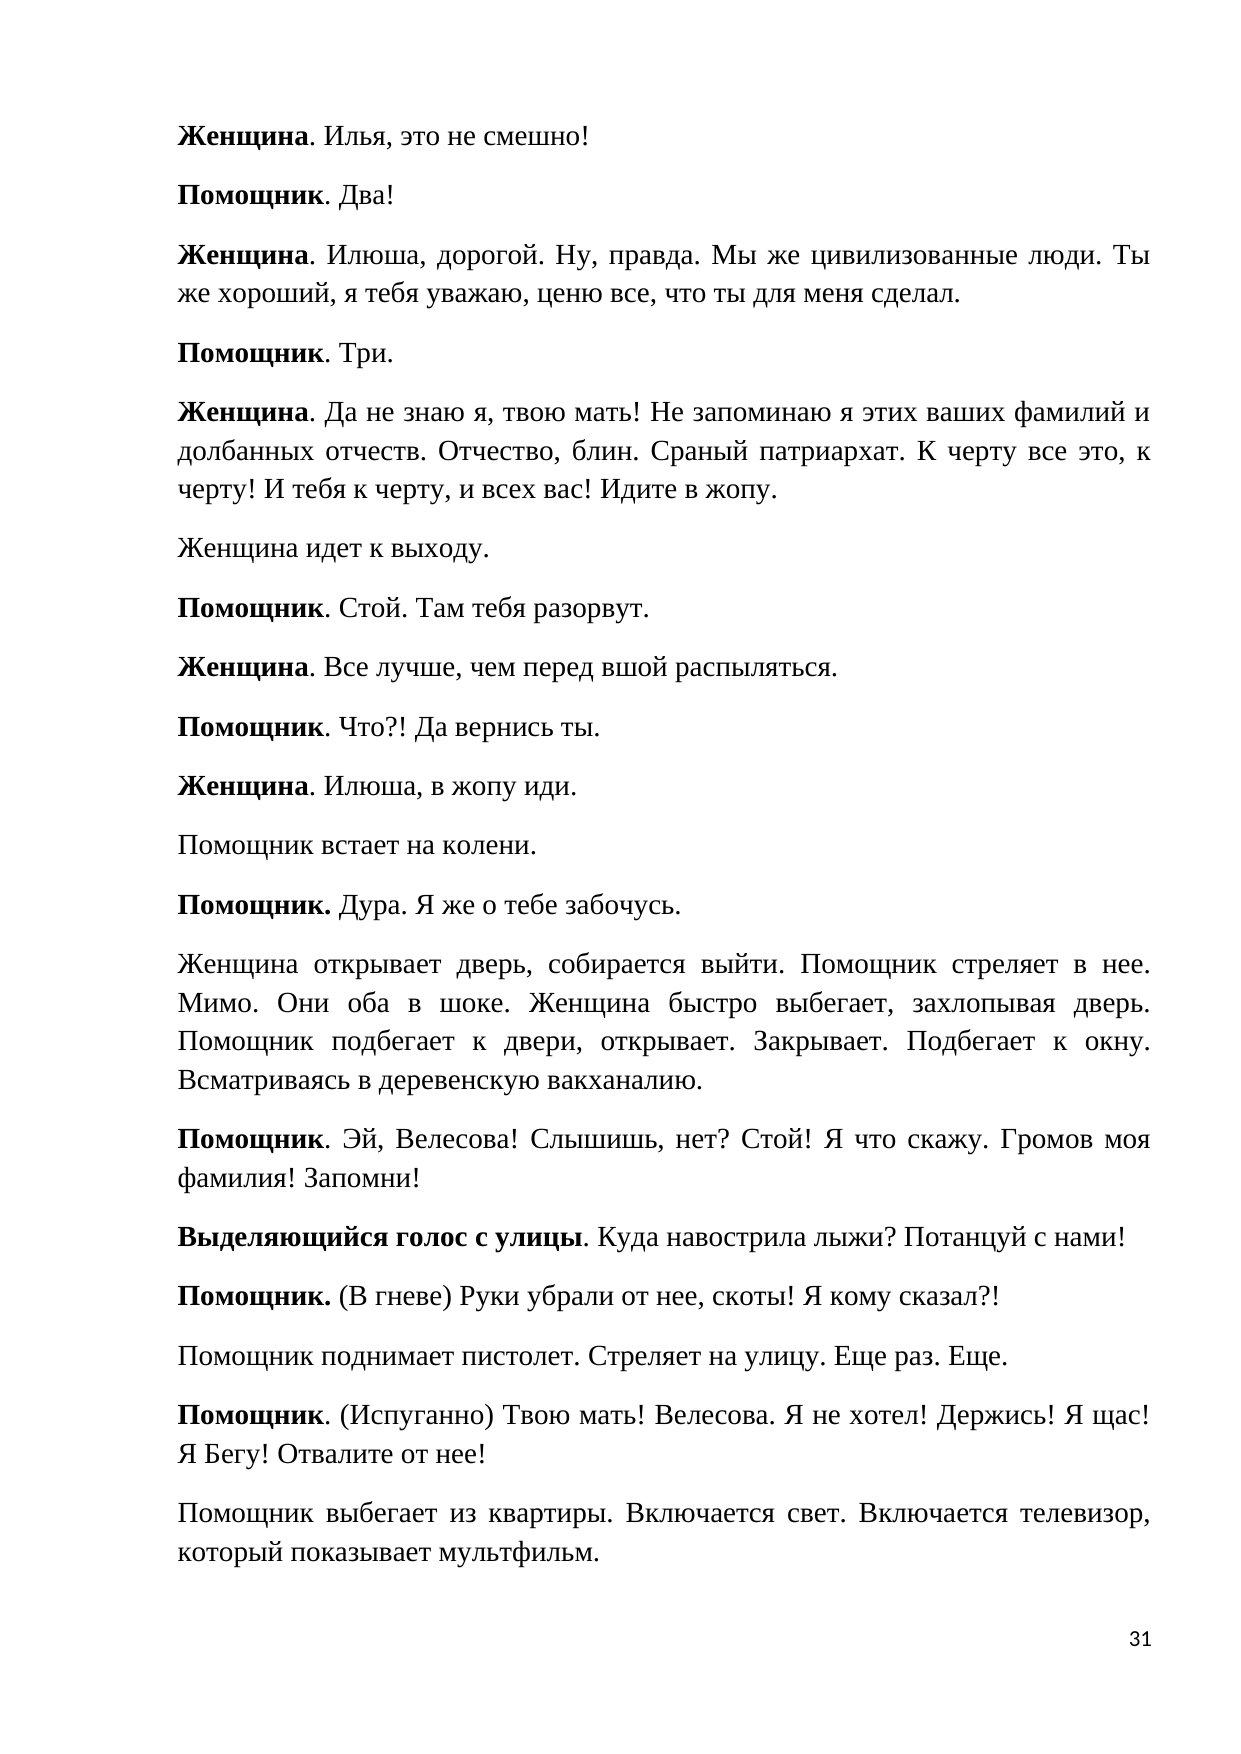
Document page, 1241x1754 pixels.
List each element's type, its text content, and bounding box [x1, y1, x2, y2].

text Помощник. Три. [177, 335, 1152, 368]
text Помощник. Что?! Да вернись ты. [177, 709, 1152, 742]
text Помощник. (В гневе) Руки убрали от нее, скоты! Я кому сказал?! [177, 1278, 1152, 1312]
text Женщина. Илья, это не смешно! [177, 118, 1152, 152]
text Выделяющийся голос с улицы. Куда навострила лыжи? Потанцуй с нами! [177, 1219, 1152, 1253]
text Женщина. Илюша, в жопу иди. [177, 768, 1152, 802]
text Помощник поднимает пистолет. Стреляет на улицу. Еще раз. Еще. [177, 1338, 1152, 1371]
text Женщина. Илюша, дорогой. Ну, правда. Мы же цивилизованные люди. Ты же хороший, я тебя уважаю, ценю все, что ты для меня сделал. [177, 237, 1152, 309]
text Помощник выбегает из квартиры. Включается свет. Включается телевизор, который показывает мультфильм. [177, 1495, 1152, 1567]
text Помощник. Два! [177, 177, 1152, 211]
text Женщина. Все лучше, чем перед вшой распыляться. [177, 649, 1152, 683]
text Помощник. Дура. Я же о тебе забочусь. [177, 887, 1152, 920]
text Женщина. Да не знаю я, твою мать! Не запоминаю я этих ваших фамилий и долбанных отчеств. Отчество, блин. Сраный патриархат. К черту все это, к черту! И тебя к черту, и всех вас! Идите в жопу. [177, 394, 1152, 505]
text Помощник. Стой. Там тебя разорвут. [177, 590, 1152, 623]
text Помощник. (Испуганно) Твою мать! Велесова. Я не хотел! Держись! Я щас! Я Бегу! Отвалите от нее! [177, 1397, 1152, 1469]
text Помощник. Эй, Велесова! Слышишь, нет? Стой! Я что скажу. Громов моя фамилия! Запомни! [177, 1121, 1152, 1193]
text Женщина открывает дверь, собирается выйти. Помощник стреляет в нее. Мимо. Они оба в шоке. Женщина быстро выбегает, захлопывая дверь. Помощник подбегает к двери, открывает. Закрывает. Подбегает к окну. Всматриваясь в деревенскую вакханалию. [177, 946, 1152, 1095]
text Помощник встает на колени. [177, 827, 1152, 861]
text Женщина идет к выходу. [177, 531, 1152, 564]
